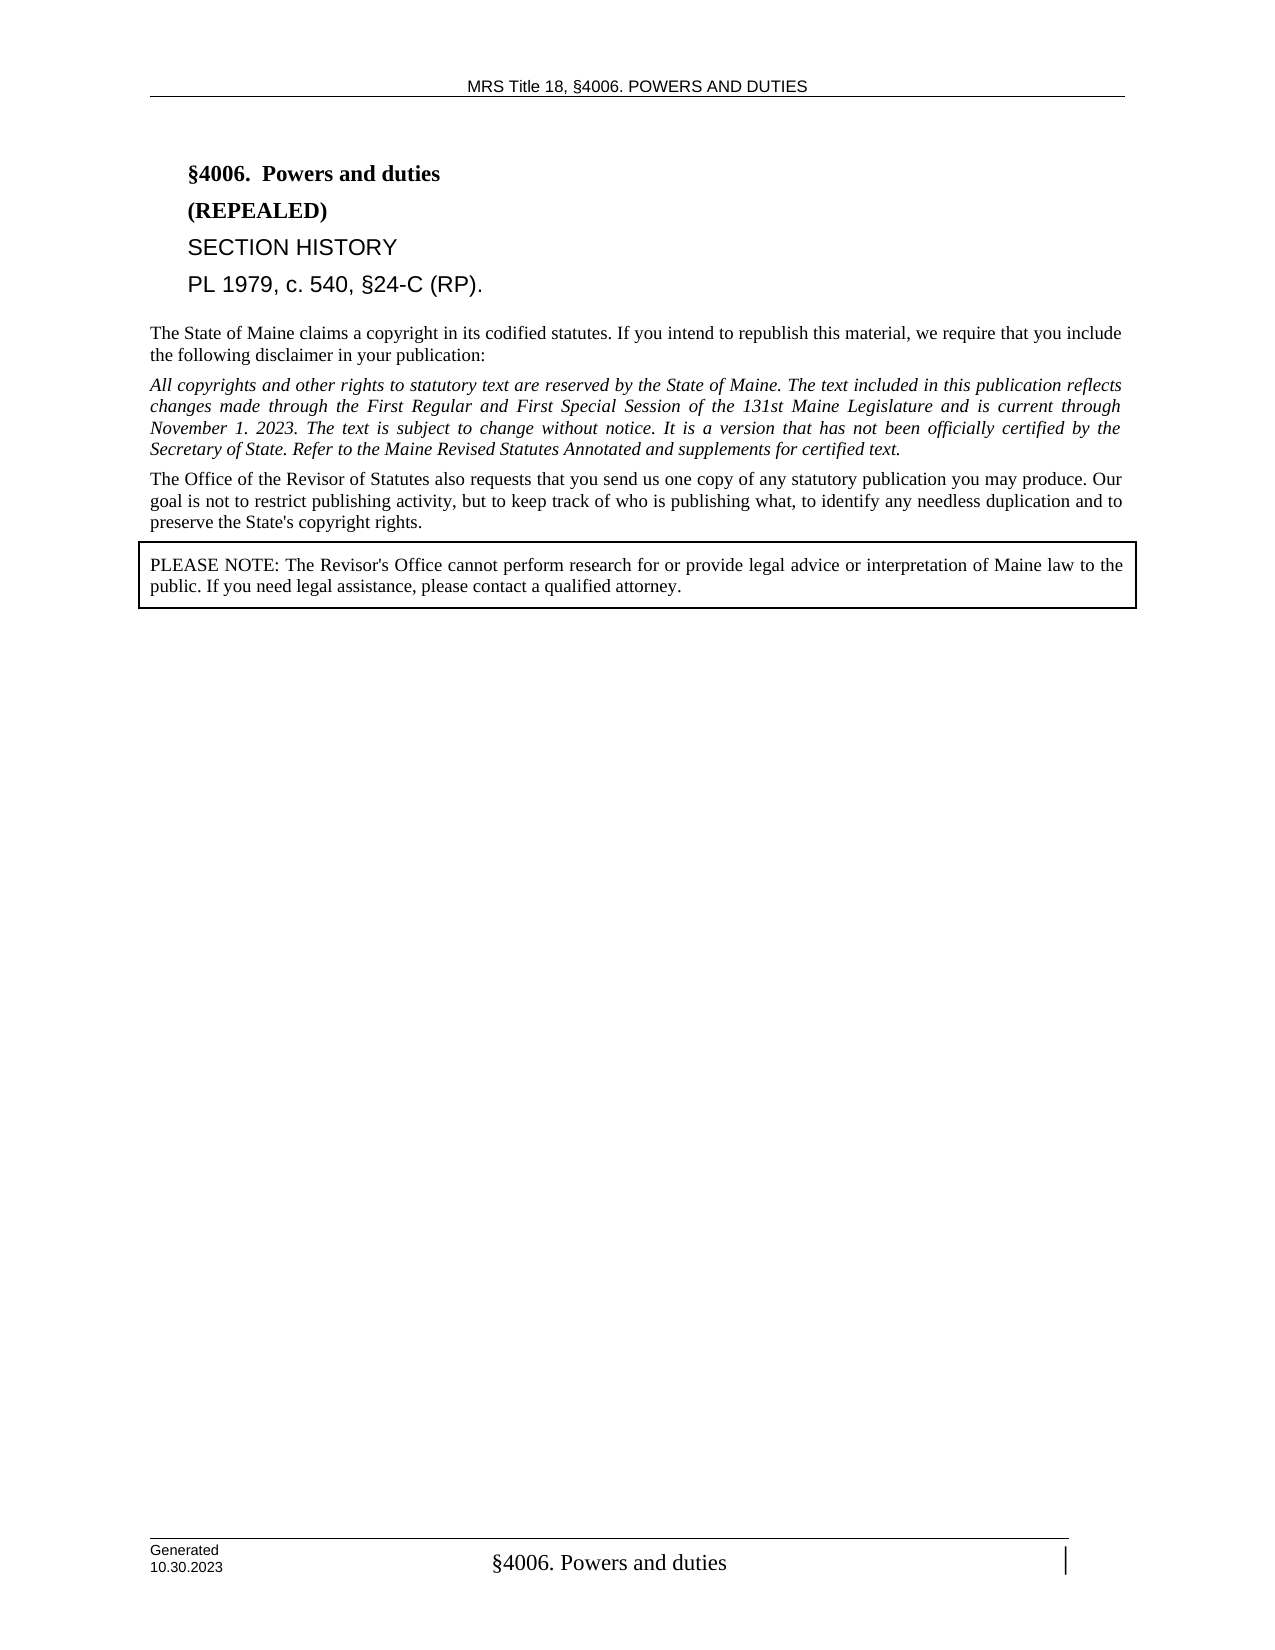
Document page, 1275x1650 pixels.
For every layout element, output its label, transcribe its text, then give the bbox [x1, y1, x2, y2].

text (REPEALED) [187, 197, 1125, 223]
text PL 1979, c. 540, §24-C (RP). [187, 271, 1125, 297]
text The Office of the Revisor of Statutes also requests that you send us one copy of any statutory publication you may produce. Our goal is not to restrict publishing activity, but to keep track of who is publishing what, to identify any needless duplication and to preserve the State's copyright rights. [150, 468, 1125, 533]
text The State of Maine claims a copyright in its codified statutes. If you intend to republish this material, we require that you include the following disclaimer in your publication: [150, 322, 1125, 365]
text §4006. Powers and duties [187, 160, 1125, 187]
text All copyrights and other rights to statutory text are reserved by the State of Maine. The text included in this publication reflects changes made through the First Regular and First Special Session of the 131st Maine Legislature and is current through November 1. 2023 . The text is subject to change without notice. It is a version that has not been officially certified by the Secretary of State. Refer to the Maine Revised Statutes Annotated and supplements for certified text. [150, 373, 1125, 460]
text PLEASE NOTE: The Revisor's Office cannot perform research for or provide legal advice or interpretation of Maine law to the public. If you need legal assistance, please contact a qualified attorney. [140, 543, 1135, 607]
text SECTION HISTORY [187, 234, 1125, 260]
